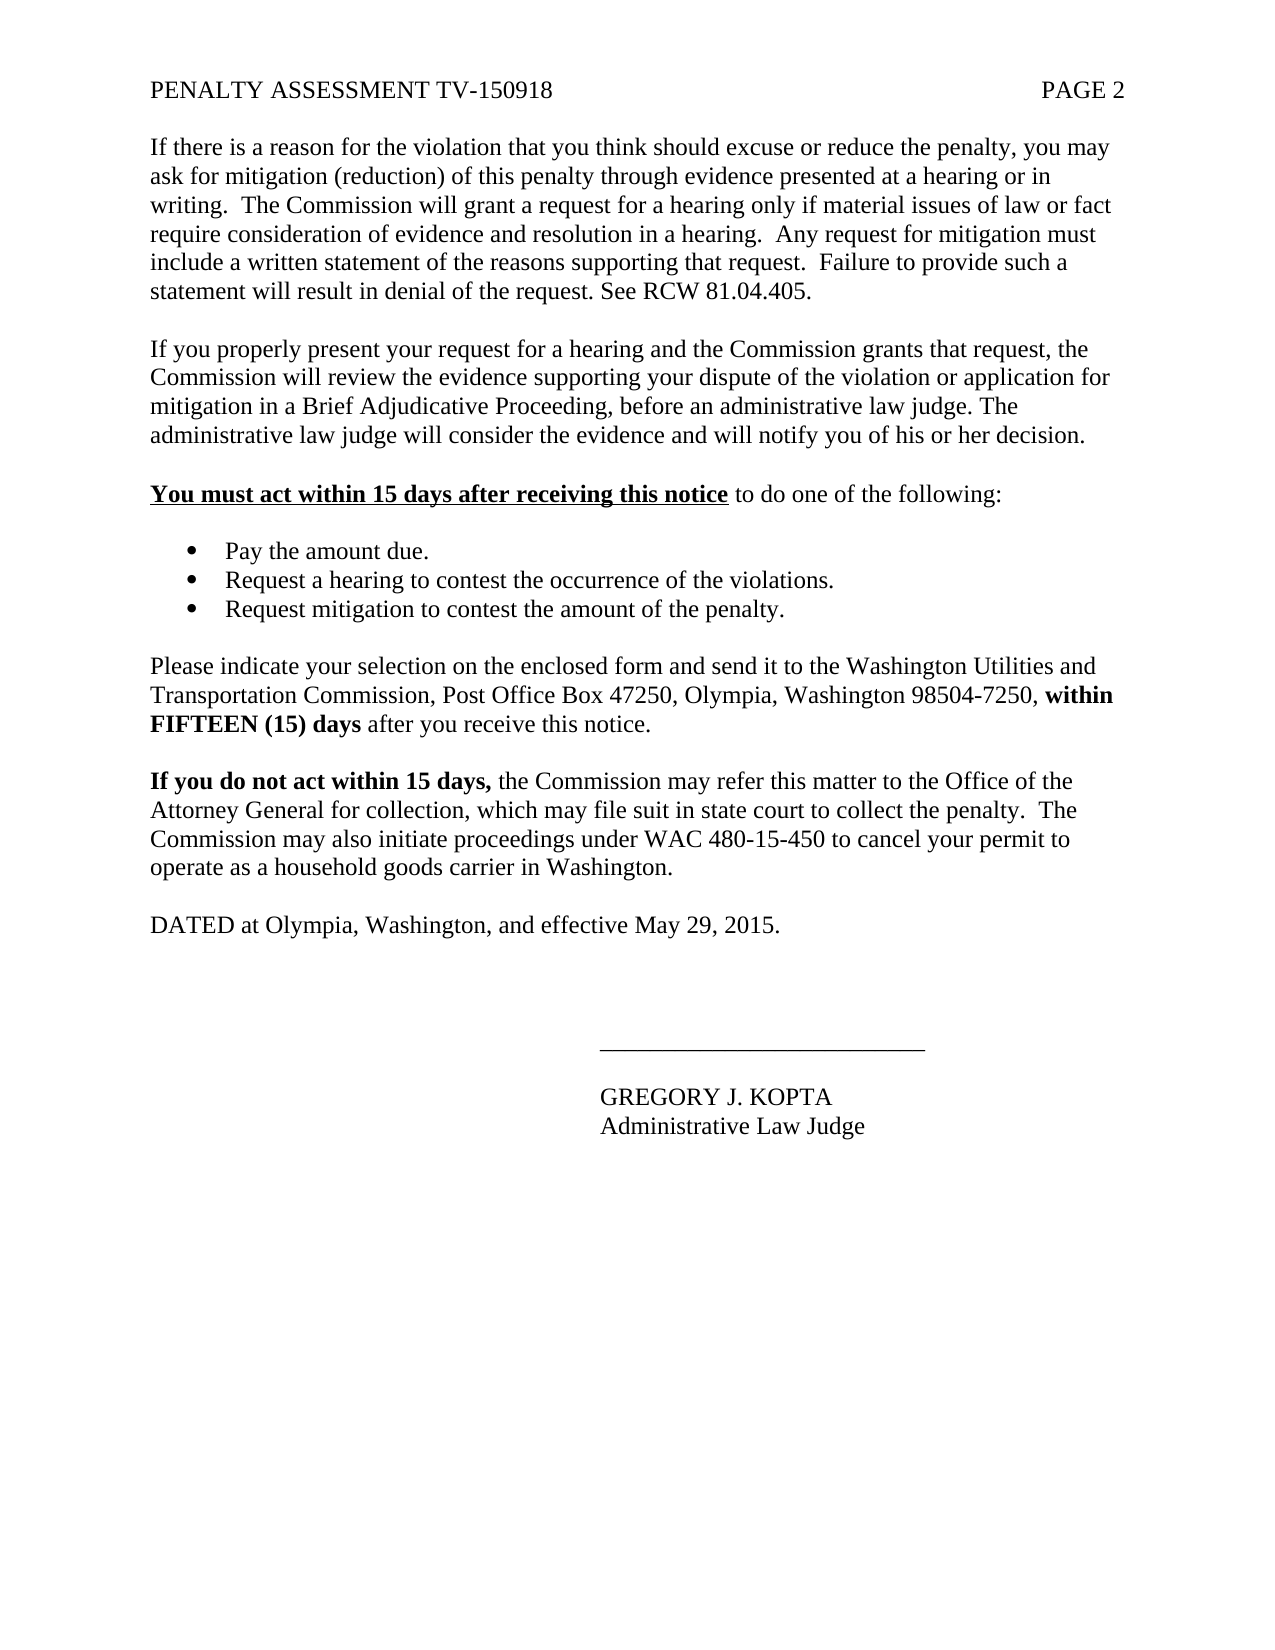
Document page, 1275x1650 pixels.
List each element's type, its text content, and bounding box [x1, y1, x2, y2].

list Request mitigation to contest the amount of the penalty. [187, 594, 1125, 622]
text DATED at Olympia, Washington, and effective May 29, 2015. [150, 910, 1125, 939]
list Request a hearing to contest the occurrence of the violations. [187, 565, 1125, 594]
text If there is a reason for the violation that you think should excuse or reduce the penalty, you may ask for mitigation (reduction) of this penalty through evidence presented at a hearing or in writing. The Commission will grant a request for a hearing only if material issues of law or fact require consideration of evidence and resolution in a hearing. Any request for mitigation must include a written statement of the reasons supporting that request. Failure to provide such a statement will result in denial of the request. See RCW 81.04.405. [150, 132, 1125, 305]
text Please indicate your selection on the enclosed form and send it to the Washington Utilities and Transportation Commission, Post Office Box 47250, Olympia, Washington 98504-7250, within FIFTEEN (15) days after you receive this notice. [150, 651, 1125, 737]
text __________________________ [150, 1025, 1125, 1054]
text GREGORY J. KOPTA [150, 1082, 1125, 1111]
text You must act within 15 days after receiving this notice to do one of the following: [150, 479, 1125, 507]
list Pay the amount due. [187, 536, 1125, 565]
text Administrative Law Judge [525, 1111, 1125, 1140]
text If you do not act within 15 days, the Commission may refer this matter to the Office of the Attorney General for collection, which may file suit in state court to collect the penalty. The Commission may also initiate proceedings under WAC 480-15-450 to cancel your permit to operate as a household goods carrier in Washington. [150, 766, 1125, 881]
text If you properly present your request for a hearing and the Commission grants that request, the Commission will review the evidence supporting your dispute of the violation or application for mitigation in a Brief Adjudicative Proceeding, before an administrative law judge. The administrative law judge will consider the evidence and will notify you of his or her decision. [150, 334, 1125, 449]
